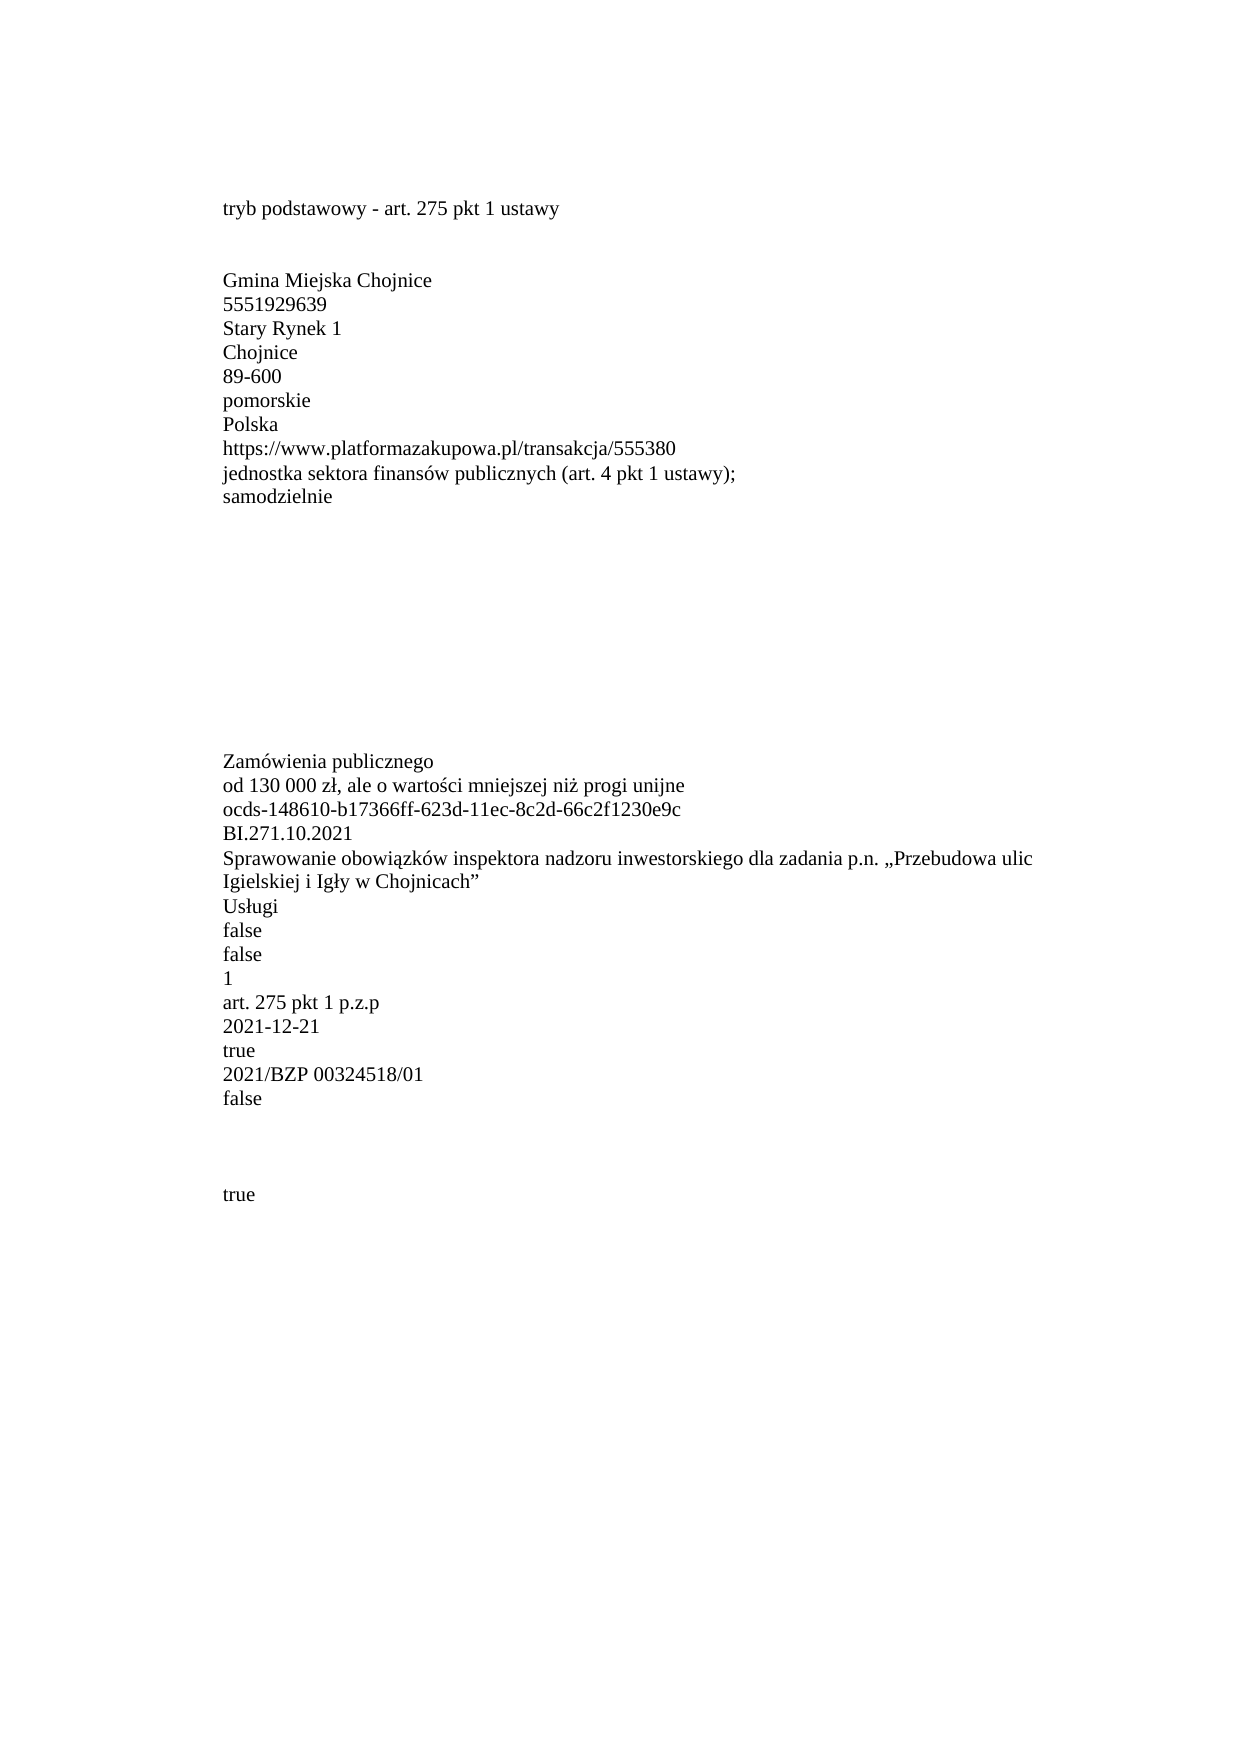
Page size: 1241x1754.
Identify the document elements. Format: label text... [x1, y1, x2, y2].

text 89-600 [223, 364, 1093, 388]
text ocds-148610-b17366ff-623d-11ec-8c2d-66c2f1230e9c [223, 797, 1093, 821]
text 5551929639 [223, 292, 1093, 316]
text Zamówienia publicznego [223, 749, 1093, 773]
text 2021/BZP 00324518/01 [223, 1062, 1093, 1086]
text Sprawowanie obowiązków inspektora nadzoru inwestorskiego dla zadania p.n. „Przebudowa ulic Igielskiej i Igły w Chojnicach” [223, 845, 1093, 893]
text Usługi [223, 893, 1093, 918]
text 1 [223, 966, 1093, 990]
text pomorskie [223, 388, 1093, 412]
text false [223, 942, 1093, 966]
text Chojnice [223, 340, 1093, 364]
text true [223, 1038, 1093, 1062]
text jednostka sektora finansów publicznych (art. 4 pkt 1 ustawy); [223, 460, 1093, 484]
text 2021-12-21 [223, 1014, 1093, 1038]
text false [223, 918, 1093, 942]
text tryb podstawowy - art. 275 pkt 1 ustawy [223, 196, 1093, 220]
text od 130 000 zł, ale o wartości mniejszej niż progi unijne [223, 773, 1093, 797]
text false [223, 1086, 1093, 1110]
text https://www.platformazakupowa.pl/transakcja/555380 [223, 436, 1093, 460]
text Polska [223, 412, 1093, 436]
text Gmina Miejska Chojnice [223, 268, 1093, 292]
text true [223, 1182, 1093, 1206]
text art. 275 pkt 1 p.z.p [223, 990, 1093, 1014]
text samodzielnie [223, 484, 1093, 508]
text Stary Rynek 1 [223, 316, 1093, 340]
text BI.271.10.2021 [223, 821, 1093, 845]
